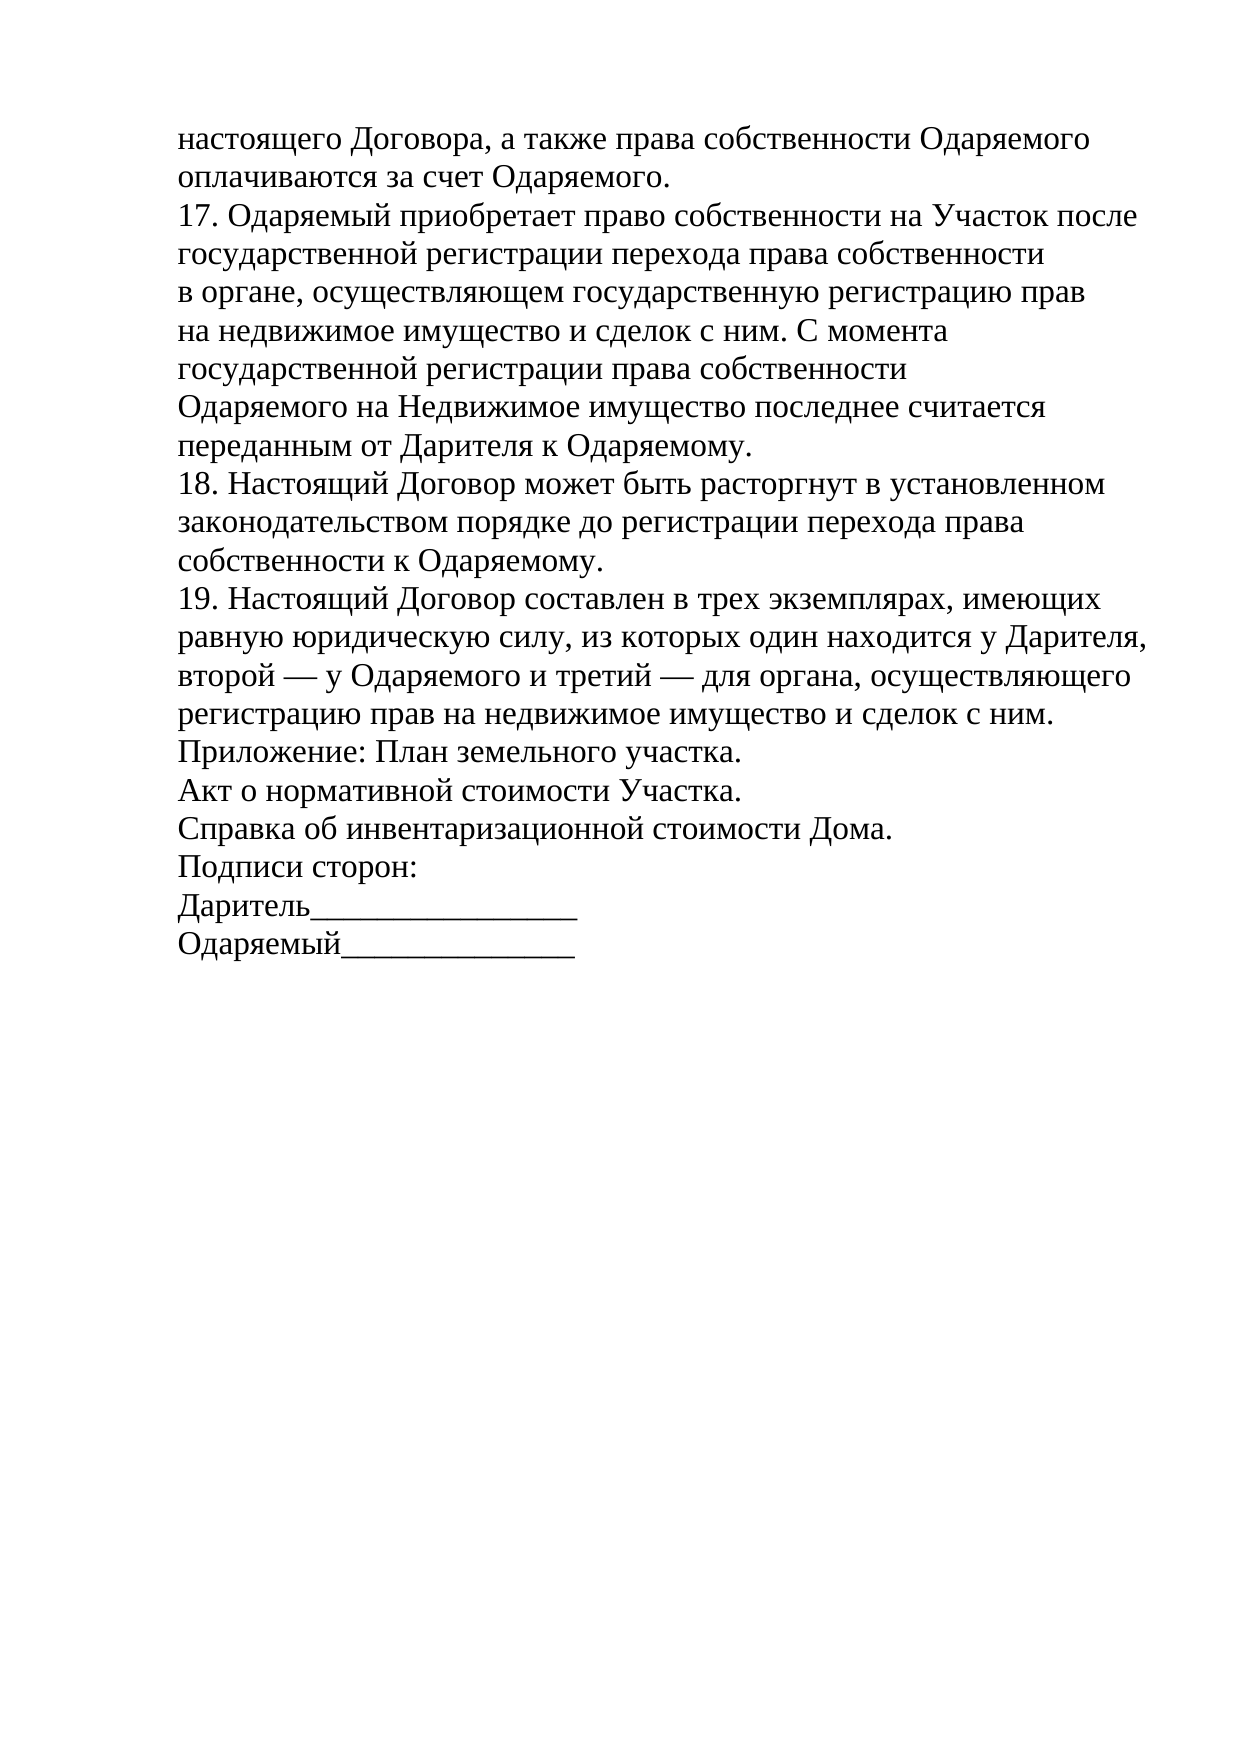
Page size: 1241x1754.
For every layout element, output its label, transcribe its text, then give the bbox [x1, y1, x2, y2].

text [177, 118, 1152, 731]
text Приложение: План земельного участка. Акт о нормативной стоимости Участка. Справка об инвентаризационной стоимости Дома. [177, 731, 1152, 846]
text Даритель________________ [177, 885, 1152, 923]
text Одаряемый______________ [177, 923, 1152, 961]
text Подписи сторон: [177, 846, 1152, 885]
